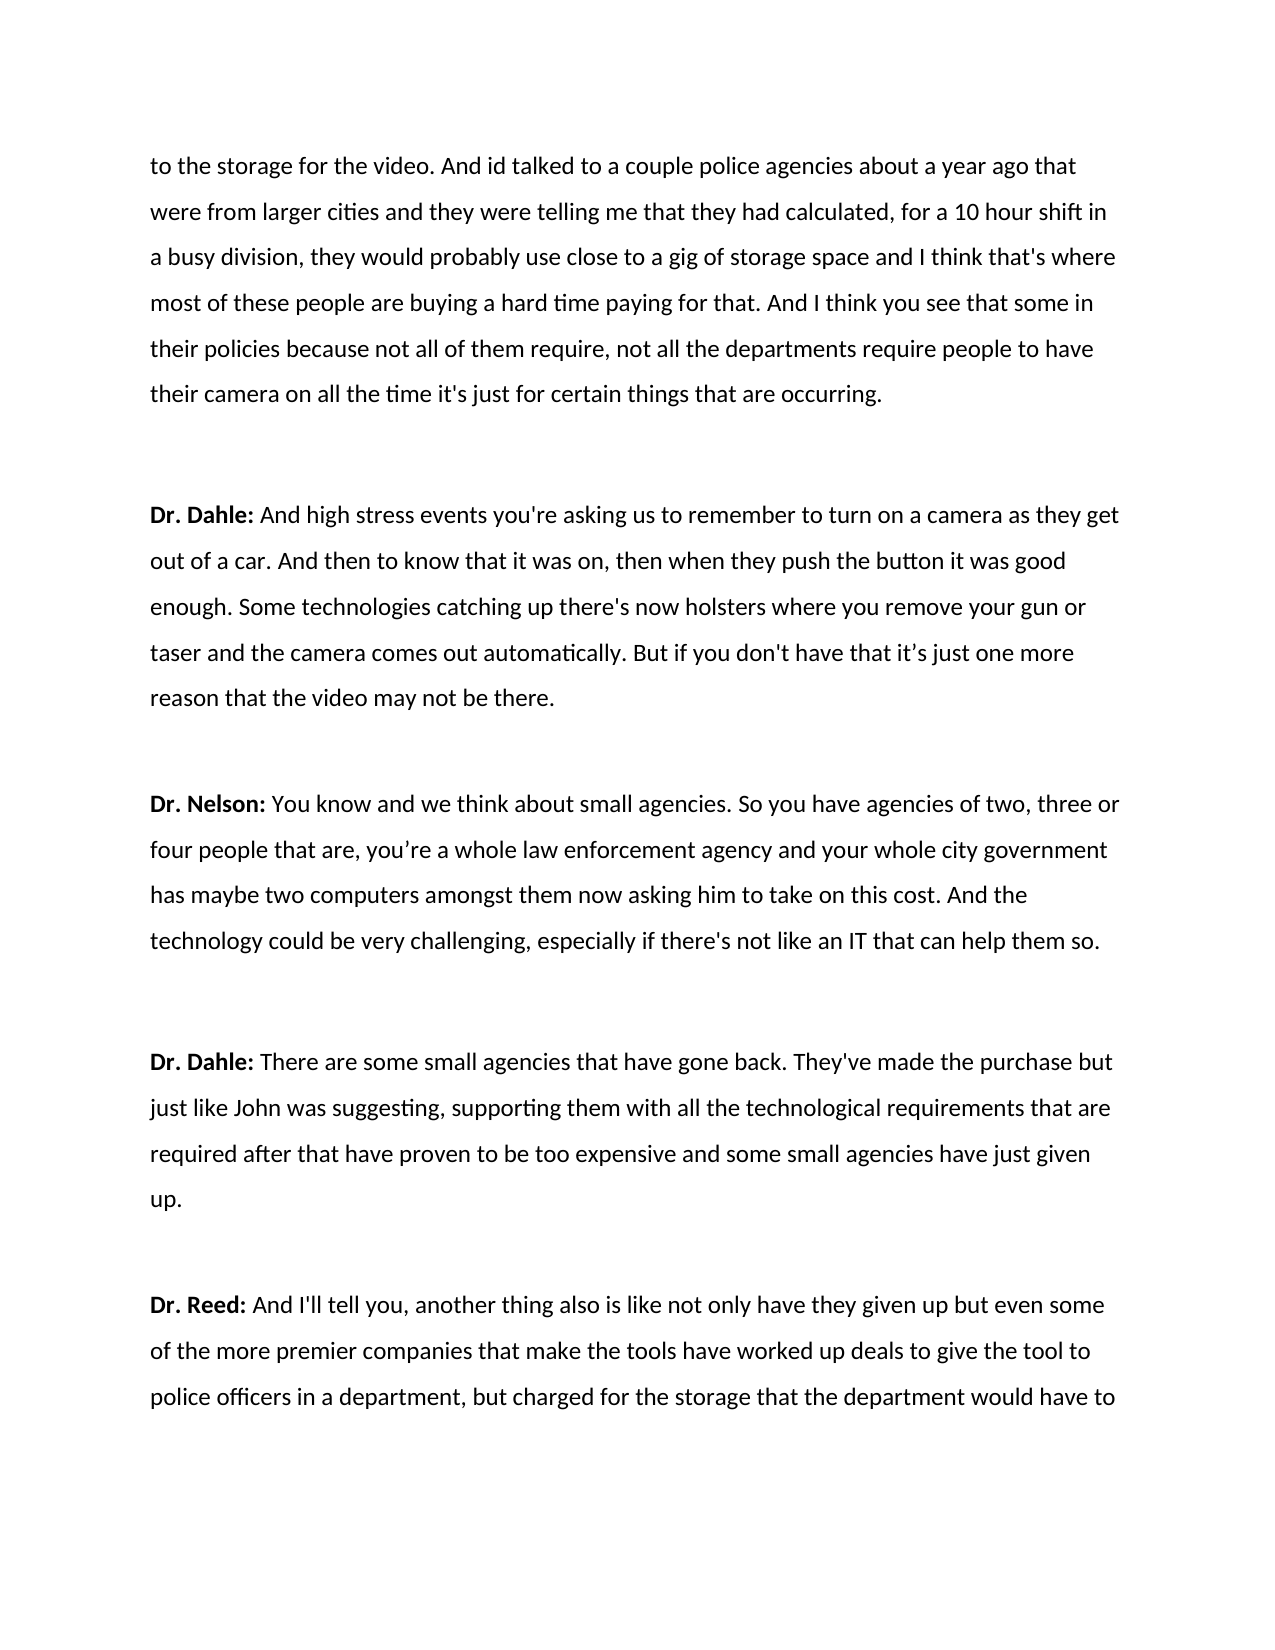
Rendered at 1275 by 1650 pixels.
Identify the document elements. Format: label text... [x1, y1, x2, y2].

text Dr. Nelson: You know and we think about small agencies. So you have agencies of two, three or four people that are, you’re a whole law enforcement agency and your whole city government has maybe two computers amongst them now asking him to take on this cost. And the technology could be very challenging, especially if there's not like an IT that can help them so. [150, 745, 1125, 956]
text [150, 150, 1125, 409]
text Dr. Dahle: And high stress events you're asking us to remember to turn on a camera as they get out of a car. And then to know that it was on, then when they push the button it was good enough. Some technologies catching up there's now holsters where you remove your gun or taser and the camera comes out automatically. But if you don't have that it’s just one more reason that the video may not be there. [150, 500, 1125, 713]
text Dr. Dahle: There are some small agencies that have gone back. They've made the purchase but just like John was suggesting, supporting them with all the technological requirements that are required after that have proven to be too expensive and some small agencies have just given up. [150, 1046, 1125, 1214]
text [150, 1246, 1125, 1411]
